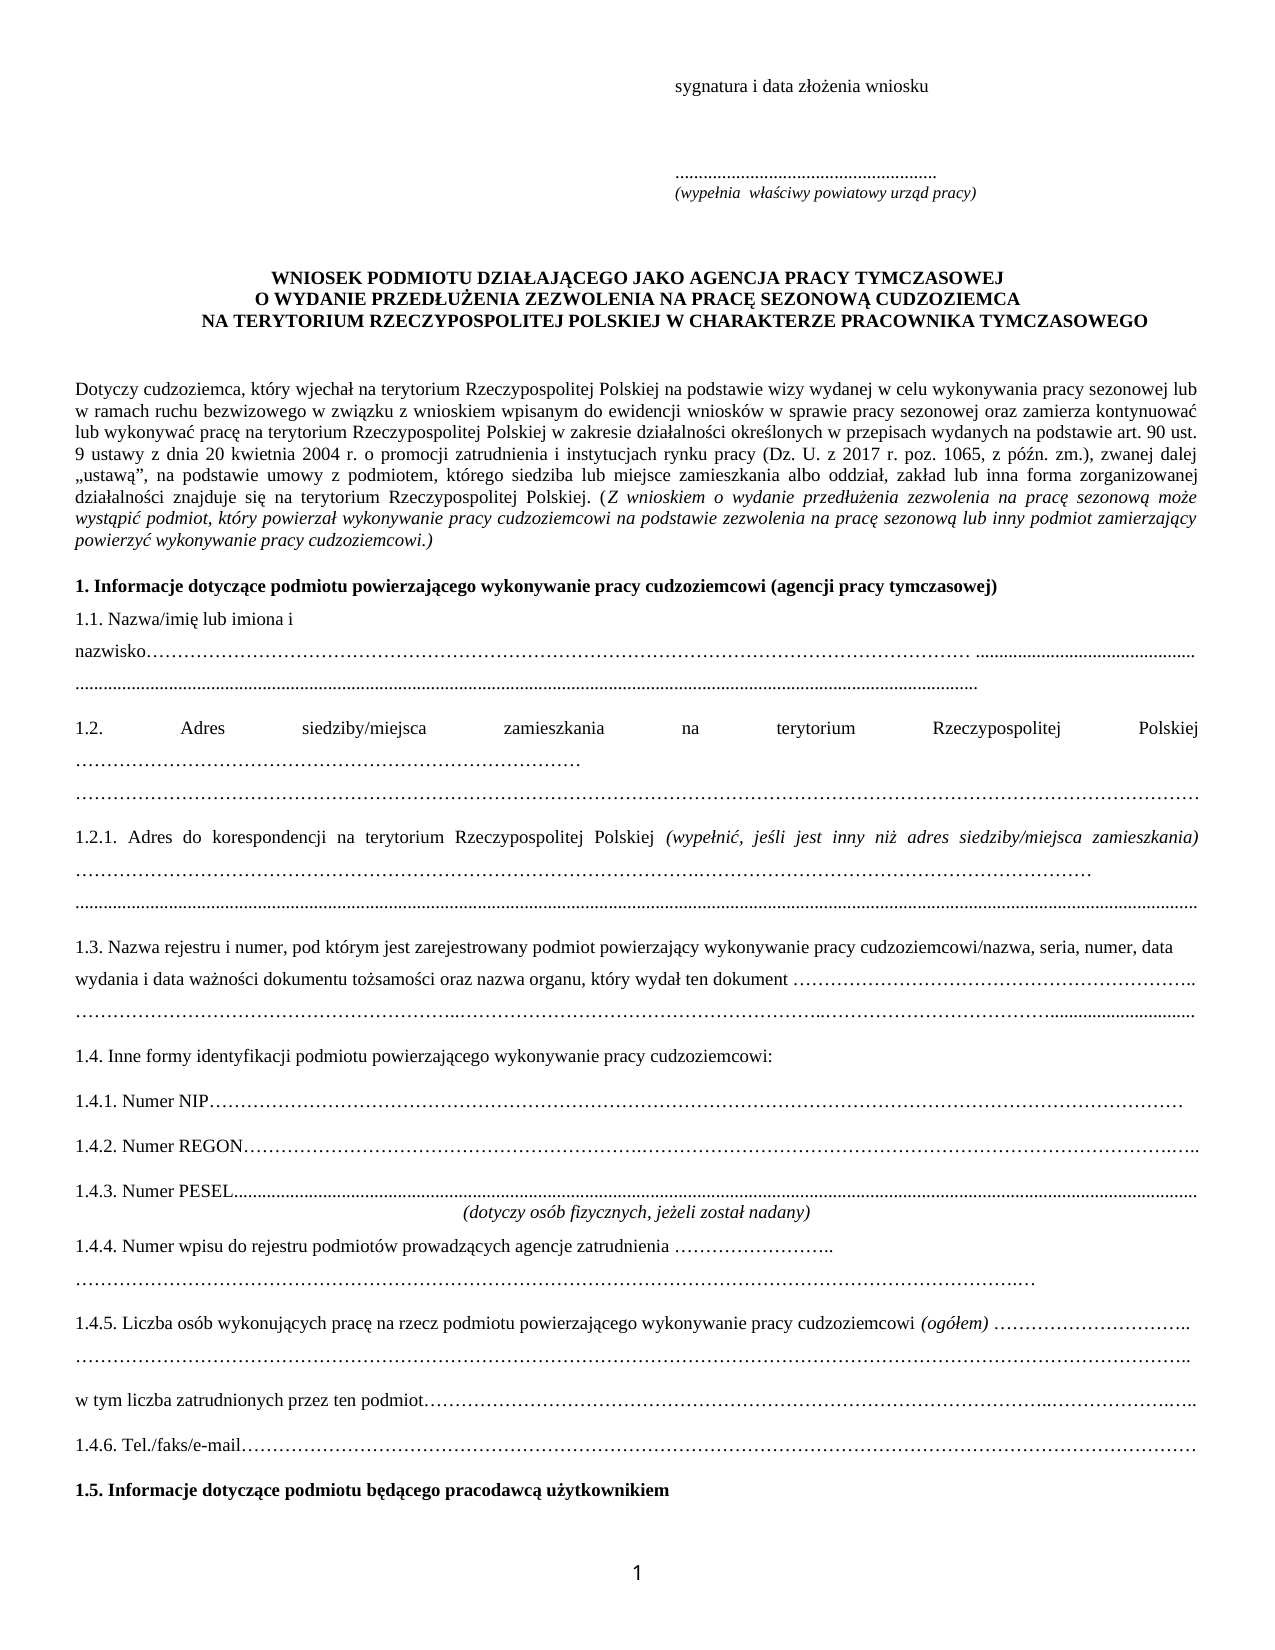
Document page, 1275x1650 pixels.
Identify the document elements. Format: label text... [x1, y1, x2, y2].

text w tym liczba zatrudnionych przez ten podmiot………………………………………………………………………………………..……………….….. [75, 1389, 1200, 1411]
text ……………………………………………………………………………………………………………………………………………………………… [75, 782, 1200, 803]
text (dotyczy osób fizycznych, jeżeli został nadany) [75, 1201, 1200, 1223]
text ................................................................................................................................................................................................................................................ [75, 891, 1200, 913]
text 1.4. Inne formy identyfikacji podmiotu powierzającego wykonywanie pracy cudzoziemcowi: [75, 1045, 1200, 1067]
text 1.4.2. Numer REGON……………………………………………………….………………………………………………………………………….….. [75, 1135, 1200, 1156]
text 1. Informacje dotyczące podmiotu powierzającego wykonywanie pracy cudzoziemcowi (agencji pracy tymczasowej) [75, 575, 1200, 597]
text (wypełnia właściwy powiatowy urząd pracy) [600, 183, 1200, 202]
text 1.2.1. Adres do korespondencji na terytorium Rzeczypospolitej Polskiej (wypełnić, jeśli jest inny niż adres siedziby/miejsca zamieszkania)……………………………………………………………………………………….……………………………………………………… [75, 826, 1200, 880]
text 1.4.5. Liczba osób wykonujących pracę na rzecz podmiotu powierzającego wykonywanie pracy cudzoziemcowi (ogółem) ………………………….. …………………………………………………………………………………………………………………………………………………………….. [75, 1312, 1200, 1366]
text 1.4.1. Numer NIP………………………………………………………………………………………………………………………………………… [75, 1090, 1200, 1112]
list NA TERYTORIUM RZECZYPOSPOLITEJ POLSKIEJ W CHARAKTERZE PRACOWNIKA TYMCZASOWEGO [150, 310, 1200, 331]
text 1.1. Nazwa/imię lub imiona i nazwisko…………………………………………………………………………………………………………………… ................................................................................................................................................................................................................................................ [75, 608, 1200, 694]
text 1.4.4. Numer wpisu do rejestru podmiotów prowadzących agencje zatrudnienia ……………………..…………………………………………………………………………………………………………………………………….… [75, 1235, 1200, 1289]
text ........................................................ [600, 161, 1200, 183]
text sygnatura i data złożenia wniosku [675, 75, 1200, 97]
text 1.3. Nazwa rejestru i numer, pod którym jest zarejestrowany podmiot powierzający wykonywanie pracy cudzoziemcowi/nazwa, seria, numer, data wydania i data ważności dokumentu tożsamości oraz nazwa organu, który wydał ten dokument ……………………………………………………….. ……………………………………………………..…………………………………………………..………………………………............................... [75, 936, 1200, 1022]
text WNIOSEK PODMIOTU DZIAŁAJĄCEGO JAKO AGENCJA PRACY TYMCZASOWEJ [75, 267, 1200, 288]
text O WYDANIE PRZEDŁUŻENIA ZEZWOLENIA NA PRACĘ SEZONOWĄ CUDZOZIEMCA [75, 288, 1200, 310]
text 1.4.3. Numer PESEL.............................................................................................................................................................................................................. [75, 1179, 1200, 1201]
text 1.5. Informacje dotyczące podmiotu będącego pracodawcą użytkownikiem [75, 1479, 1200, 1501]
text Dotyczy cudzoziemca, który wjechał na terytorium Rzeczypospolitej Polskiej na podstawie wizy wydanej w celu wykonywania pracy sezonowej lub w ramach ruchu bezwizowego w związku z wnioskiem wpisanym do ewidencji wniosków w sprawie pracy sezonowej oraz zamierza kontynuować lub wykonywać pracę na terytorium Rzeczypospolitej Polskiej w zakresie działalności określonych w przepisach wydanych na podstawie art. 90 ust. 9 ustawy z dnia 20 kwietnia 2004 r. o promocji zatrudnienia i instytucjach rynku pracy (Dz. U. z 2017 r. poz. 1065, z późn. zm.), zwanej dalej „ustawą”, na podstawie umowy z podmiotem, którego siedziba lub miejsce zamieszkania albo oddział, zakład lub inna forma zorganizowanej działalności znajduje się na terytorium Rzeczypospolitej Polskiej. (Z wnioskiem o wydanie przedłużenia zezwolenia na pracę sezonową może wystąpić podmiot, który powierzał wykonywanie pracy cudzoziemcowi na podstawie zezwolenia na pracę sezonową lub inny podmiot zamierzający powierzyć wykonywanie pracy cudzoziemcowi.) [75, 378, 1200, 550]
text 1.4.6. Tel./faks/e-mail……………………………………………………………………………………………………………………………………… [75, 1434, 1200, 1456]
text 1.2. Adres siedziby/miejsca zamieszkania na terytorium Rzeczypospolitej Polskiej ……………………………………………………………………… [75, 717, 1200, 771]
